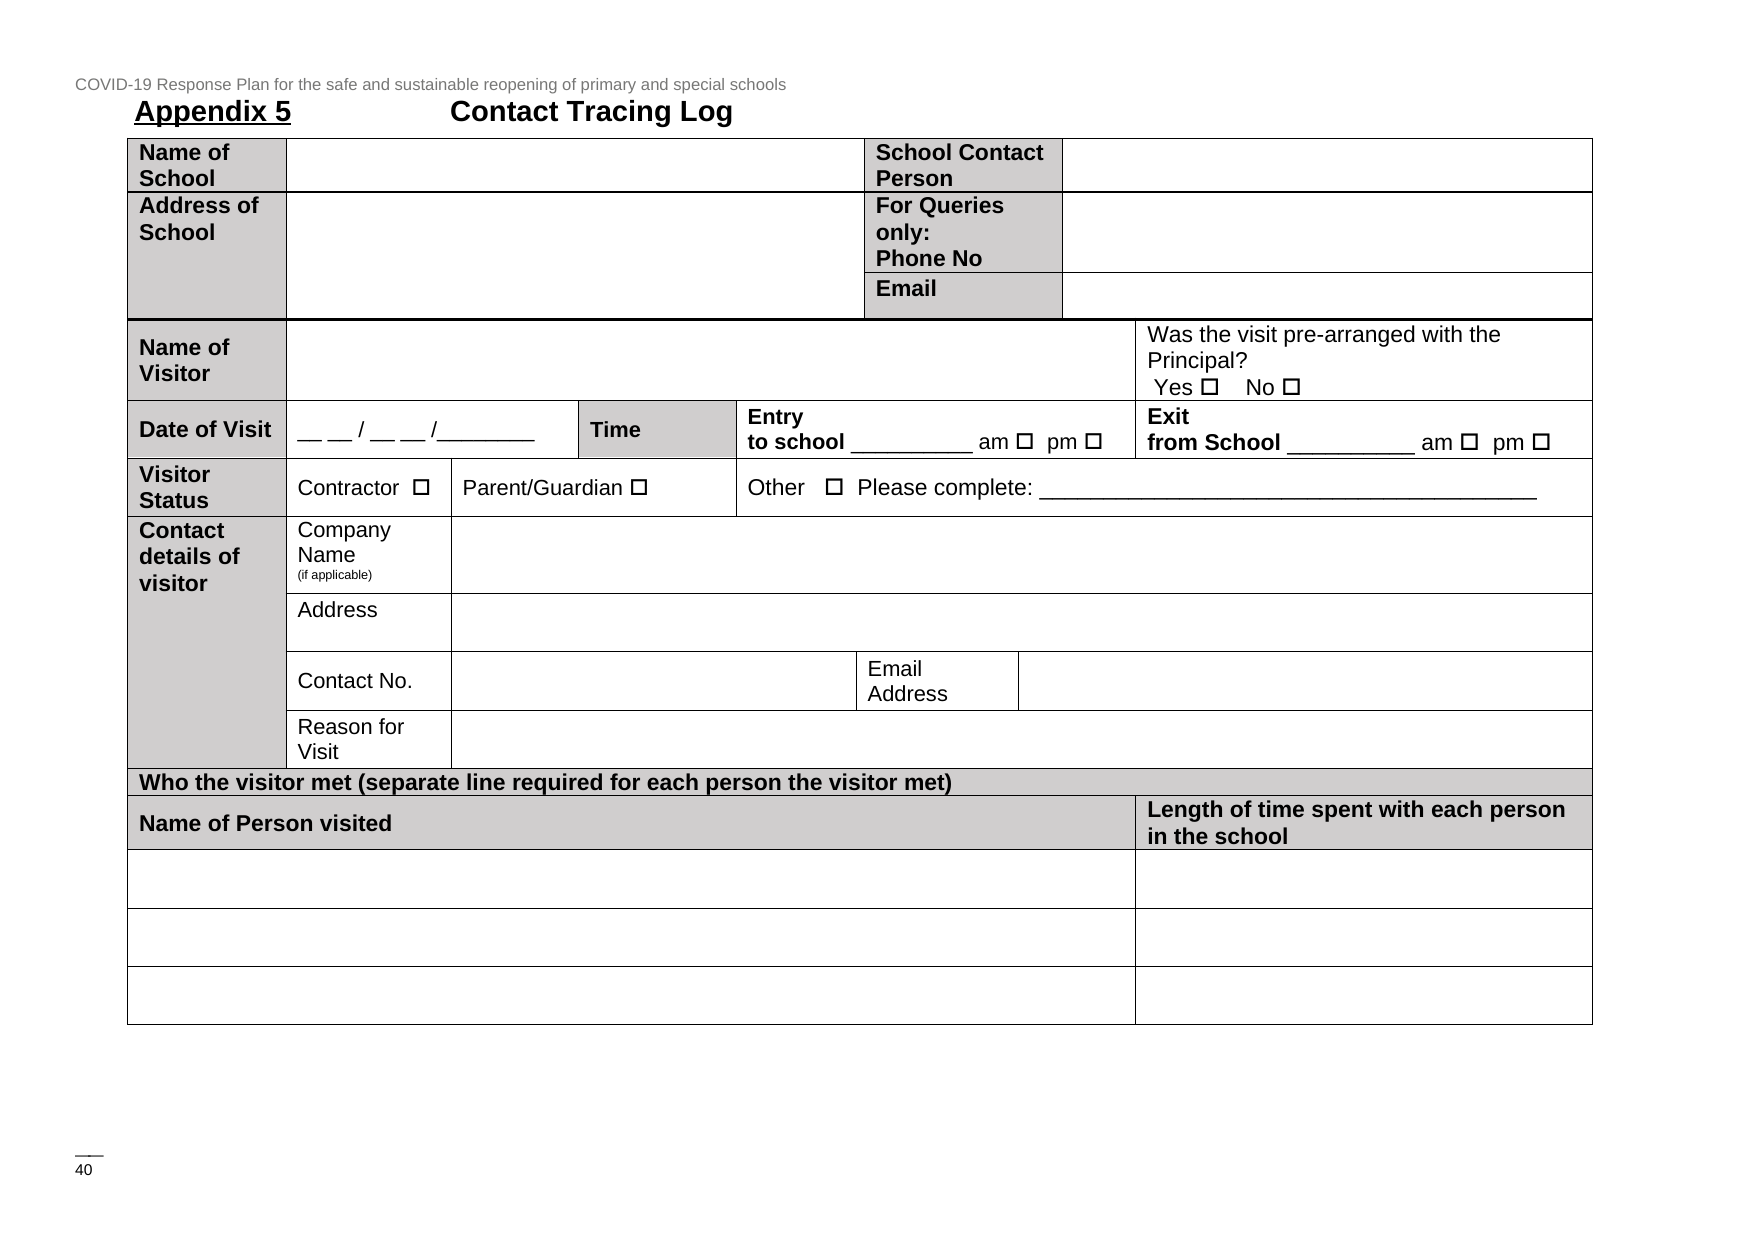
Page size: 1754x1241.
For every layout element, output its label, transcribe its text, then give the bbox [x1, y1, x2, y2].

table_cell [1136, 909, 1592, 966]
table_cell [452, 711, 1592, 768]
table_cell Other Please complete: _______________________________________ [737, 459, 1592, 516]
table_cell Email [865, 273, 1062, 318]
table_cell [1136, 850, 1592, 907]
table_cell For Queries only: Phone No [865, 193, 1062, 272]
table_cell Address [287, 594, 451, 651]
table_cell [452, 517, 1592, 593]
table_cell [128, 967, 1135, 1024]
table_cell Name of Visitor [128, 321, 286, 400]
table_cell Contact No. [287, 652, 451, 709]
table_cell [1063, 273, 1592, 318]
table_cell Contact details of visitor [128, 517, 286, 768]
table_cell Visitor Status [128, 459, 286, 516]
table_cell Time [579, 401, 736, 457]
table_cell Was the visit pre-arranged with the Principal? Yes No [1136, 321, 1592, 400]
table_cell Length of time spent with each person in the school [1136, 796, 1592, 849]
table_cell Exit from School __________ am pm [1136, 401, 1592, 457]
table_cell [452, 594, 1592, 651]
table_cell Email Address [857, 652, 1018, 709]
table_cell Date of Visit [128, 401, 286, 457]
table_cell Name of Person visited [128, 796, 1135, 849]
table_cell [128, 850, 1135, 907]
table_cell Who the visitor met (separate line required for each person the visitor met) [128, 769, 1592, 795]
table_header [287, 139, 864, 191]
table_cell Address of School [128, 193, 286, 318]
table_cell [287, 193, 864, 318]
table_cell [1136, 967, 1592, 1024]
table_cell [128, 909, 1135, 966]
table_cell [1019, 652, 1592, 709]
table_cell Entry to school __________ am pm [737, 401, 1135, 457]
table_cell [1063, 193, 1592, 272]
table_cell Parent/Guardian [452, 459, 736, 516]
text Appendix 5 Contact Tracing Log [134, 94, 1679, 128]
table_header Name of School [128, 139, 286, 191]
table_header School Contact Person [865, 139, 1062, 191]
table_cell [287, 321, 1135, 400]
table_cell __ __ / __ __ /________ [287, 401, 578, 457]
table_header [1063, 139, 1592, 191]
table_cell Reason for Visit [287, 711, 451, 768]
table_cell Company Name (if applicable) [287, 517, 451, 593]
table_cell Contractor [287, 459, 451, 516]
table_cell [452, 652, 856, 709]
